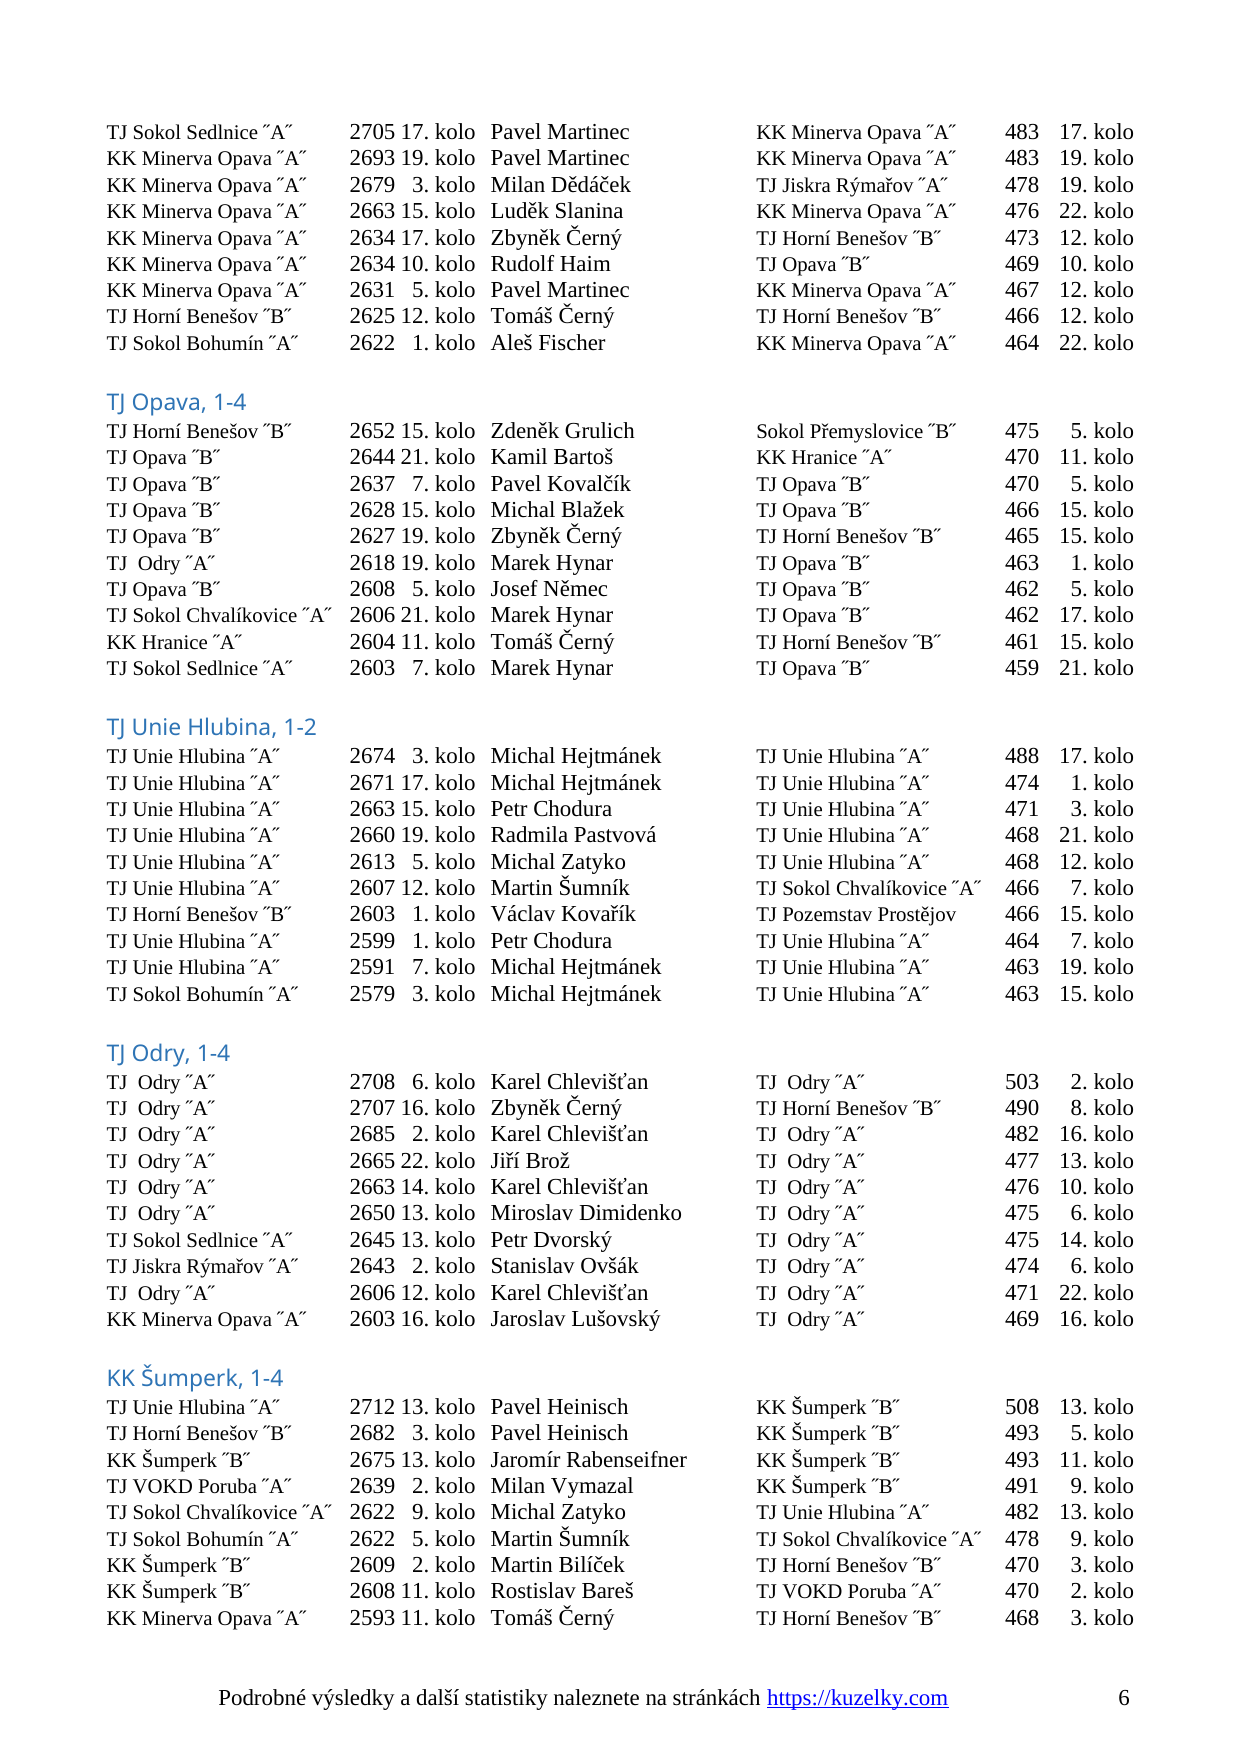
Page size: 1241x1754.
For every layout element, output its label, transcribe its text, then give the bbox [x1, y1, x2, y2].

text TJ Odry ˝A˝ 2708 6. kolo Karel Chlevišťan TJ Odry ˝A˝ 503 2. kolo [106, 1068, 1134, 1094]
text TJ Odry ˝A˝ 2606 12. kolo Karel Chlevišťan TJ Odry ˝A˝ 471 22. kolo [106, 1278, 1134, 1305]
text TJ VOKD Poruba ˝A˝ 2639 2. kolo Milan Vymazal KK Šumperk ˝B˝ 491 9. kolo [106, 1472, 1134, 1498]
text KK Šumperk ˝B˝ 2608 11. kolo Rostislav Bareš TJ VOKD Poruba ˝A˝ 470 2. kolo [106, 1577, 1134, 1604]
text KK Minerva Opava ˝A˝ 2693 19. kolo Pavel Martinec KK Minerva Opava ˝A˝ 483 19. kolo [106, 144, 1134, 171]
text TJ Horní Benešov ˝B˝ 2625 12. kolo Tomáš Černý TJ Horní Benešov ˝B˝ 466 12. kolo [106, 303, 1134, 329]
text KK Minerva Opava ˝A˝ 2593 11. kolo Tomáš Černý TJ Horní Benešov ˝B˝ 468 3. kolo [106, 1604, 1134, 1630]
text TJ Odry ˝A˝ 2665 22. kolo Jiří Brož TJ Odry ˝A˝ 477 13. kolo [106, 1147, 1134, 1173]
text TJ Sokol Sedlnice ˝A˝ 2603 7. kolo Marek Hynar TJ Opava ˝B˝ 459 21. kolo [106, 654, 1134, 681]
text TJ Sokol Bohumín ˝A˝ 2622 1. kolo Aleš Fischer KK Minerva Opava ˝A˝ 464 22. kolo [106, 329, 1134, 355]
text KK Minerva Opava ˝A˝ 2631 5. kolo Pavel Martinec KK Minerva Opava ˝A˝ 467 12. kolo [106, 276, 1134, 303]
text TJ Unie Hlubina ˝A˝ 2599 1. kolo Petr Chodura TJ Unie Hlubina ˝A˝ 464 7. kolo [106, 927, 1134, 953]
text TJ Opava ˝B˝ 2637 7. kolo Pavel Kovalčík TJ Opava ˝B˝ 470 5. kolo [106, 470, 1134, 496]
text TJ Opava ˝B˝ 2628 15. kolo Michal Blažek TJ Opava ˝B˝ 466 15. kolo [106, 496, 1134, 522]
text TJ Horní Benešov ˝B˝ 2682 3. kolo Pavel Heinisch KK Šumperk ˝B˝ 493 5. kolo [106, 1419, 1134, 1446]
text KK Minerva Opava ˝A˝ 2679 3. kolo Milan Dědáček TJ Jiskra Rýmařov ˝A˝ 478 19. kolo [106, 171, 1134, 197]
text TJ Unie Hlubina ˝A˝ 2663 15. kolo Petr Chodura TJ Unie Hlubina ˝A˝ 471 3. kolo [106, 795, 1134, 821]
text TJ Opava ˝B˝ 2644 21. kolo Kamil Bartoš KK Hranice ˝A˝ 470 11. kolo [106, 443, 1134, 470]
text TJ Jiskra Rýmařov ˝A˝ 2643 2. kolo Stanislav Ovšák TJ Odry ˝A˝ 474 6. kolo [106, 1252, 1134, 1278]
text TJ Unie Hlubina ˝A˝ 2674 3. kolo Michal Hejtmánek TJ Unie Hlubina ˝A˝ 488 17. kolo [106, 742, 1134, 769]
text TJ Unie Hlubina ˝A˝ 2712 13. kolo Pavel Heinisch KK Šumperk ˝B˝ 508 13. kolo [106, 1393, 1134, 1419]
subtitle TJ Opava, 1-4 [106, 386, 1134, 417]
text TJ Unie Hlubina ˝A˝ 2591 7. kolo Michal Hejtmánek TJ Unie Hlubina ˝A˝ 463 19. kolo [106, 953, 1134, 979]
subtitle TJ Unie Hlubina, 1-2 [106, 711, 1134, 742]
text TJ Unie Hlubina ˝A˝ 2671 17. kolo Michal Hejtmánek TJ Unie Hlubina ˝A˝ 474 1. kolo [106, 769, 1134, 795]
text KK Minerva Opava ˝A˝ 2634 10. kolo Rudolf Haim TJ Opava ˝B˝ 469 10. kolo [106, 250, 1134, 276]
text TJ Opava ˝B˝ 2627 19. kolo Zbyněk Černý TJ Horní Benešov ˝B˝ 465 15. kolo [106, 522, 1134, 549]
text TJ Opava ˝B˝ 2608 5. kolo Josef Němec TJ Opava ˝B˝ 462 5. kolo [106, 575, 1134, 602]
text KK Šumperk ˝B˝ 2609 2. kolo Martin Bilíček TJ Horní Benešov ˝B˝ 470 3. kolo [106, 1551, 1134, 1577]
text TJ Unie Hlubina ˝A˝ 2660 19. kolo Radmila Pastvová TJ Unie Hlubina ˝A˝ 468 21. kolo [106, 821, 1134, 848]
text KK Minerva Opava ˝A˝ 2634 17. kolo Zbyněk Černý TJ Horní Benešov ˝B˝ 473 12. kolo [106, 223, 1134, 250]
text TJ Odry ˝A˝ 2618 19. kolo Marek Hynar TJ Opava ˝B˝ 463 1. kolo [106, 549, 1134, 575]
subtitle TJ Odry, 1-4 [106, 1036, 1134, 1068]
text TJ Odry ˝A˝ 2685 2. kolo Karel Chlevišťan TJ Odry ˝A˝ 482 16. kolo [106, 1120, 1134, 1147]
text KK Minerva Opava ˝A˝ 2603 16. kolo Jaroslav Lušovský TJ Odry ˝A˝ 469 16. kolo [106, 1305, 1134, 1331]
text TJ Sokol Bohumín ˝A˝ 2622 5. kolo Martin Šumník TJ Sokol Chvalíkovice ˝A˝ 478 9. kolo [106, 1525, 1134, 1551]
text TJ Horní Benešov ˝B˝ 2603 1. kolo Václav Kovařík TJ Pozemstav Prostějov 466 15. kolo [106, 901, 1134, 927]
text TJ Sokol Bohumín ˝A˝ 2579 3. kolo Michal Hejtmánek TJ Unie Hlubina ˝A˝ 463 15. kolo [106, 979, 1134, 1006]
text TJ Sokol Sedlnice ˝A˝ 2645 13. kolo Petr Dvorský TJ Odry ˝A˝ 475 14. kolo [106, 1226, 1134, 1252]
text KK Minerva Opava ˝A˝ 2663 15. kolo Luděk Slanina KK Minerva Opava ˝A˝ 476 22. kolo [106, 197, 1134, 223]
text TJ Unie Hlubina ˝A˝ 2607 12. kolo Martin Šumník TJ Sokol Chvalíkovice ˝A˝ 466 7. kolo [106, 874, 1134, 901]
text TJ Odry ˝A˝ 2663 14. kolo Karel Chlevišťan TJ Odry ˝A˝ 476 10. kolo [106, 1173, 1134, 1199]
text TJ Sokol Sedlnice ˝A˝ 2705 17. kolo Pavel Martinec KK Minerva Opava ˝A˝ 483 17. kolo [106, 118, 1134, 144]
text TJ Odry ˝A˝ 2650 13. kolo Miroslav Dimidenko TJ Odry ˝A˝ 475 6. kolo [106, 1199, 1134, 1226]
text TJ Odry ˝A˝ 2707 16. kolo Zbyněk Černý TJ Horní Benešov ˝B˝ 490 8. kolo [106, 1094, 1134, 1120]
text KK Hranice ˝A˝ 2604 11. kolo Tomáš Černý TJ Horní Benešov ˝B˝ 461 15. kolo [106, 628, 1134, 654]
text TJ Unie Hlubina ˝A˝ 2613 5. kolo Michal Zatyko TJ Unie Hlubina ˝A˝ 468 12. kolo [106, 848, 1134, 874]
text KK Šumperk ˝B˝ 2675 13. kolo Jaromír Rabenseifner KK Šumperk ˝B˝ 493 11. kolo [106, 1446, 1134, 1472]
text TJ Sokol Chvalíkovice ˝A˝ 2622 9. kolo Michal Zatyko TJ Unie Hlubina ˝A˝ 482 13. kolo [106, 1498, 1134, 1525]
text TJ Sokol Chvalíkovice ˝A˝ 2606 21. kolo Marek Hynar TJ Opava ˝B˝ 462 17. kolo [106, 602, 1134, 628]
text TJ Horní Benešov ˝B˝ 2652 15. kolo Zdeněk Grulich Sokol Přemyslovice ˝B˝ 475 5. kolo [106, 417, 1134, 443]
subtitle KK Šumperk, 1-4 [106, 1362, 1134, 1393]
